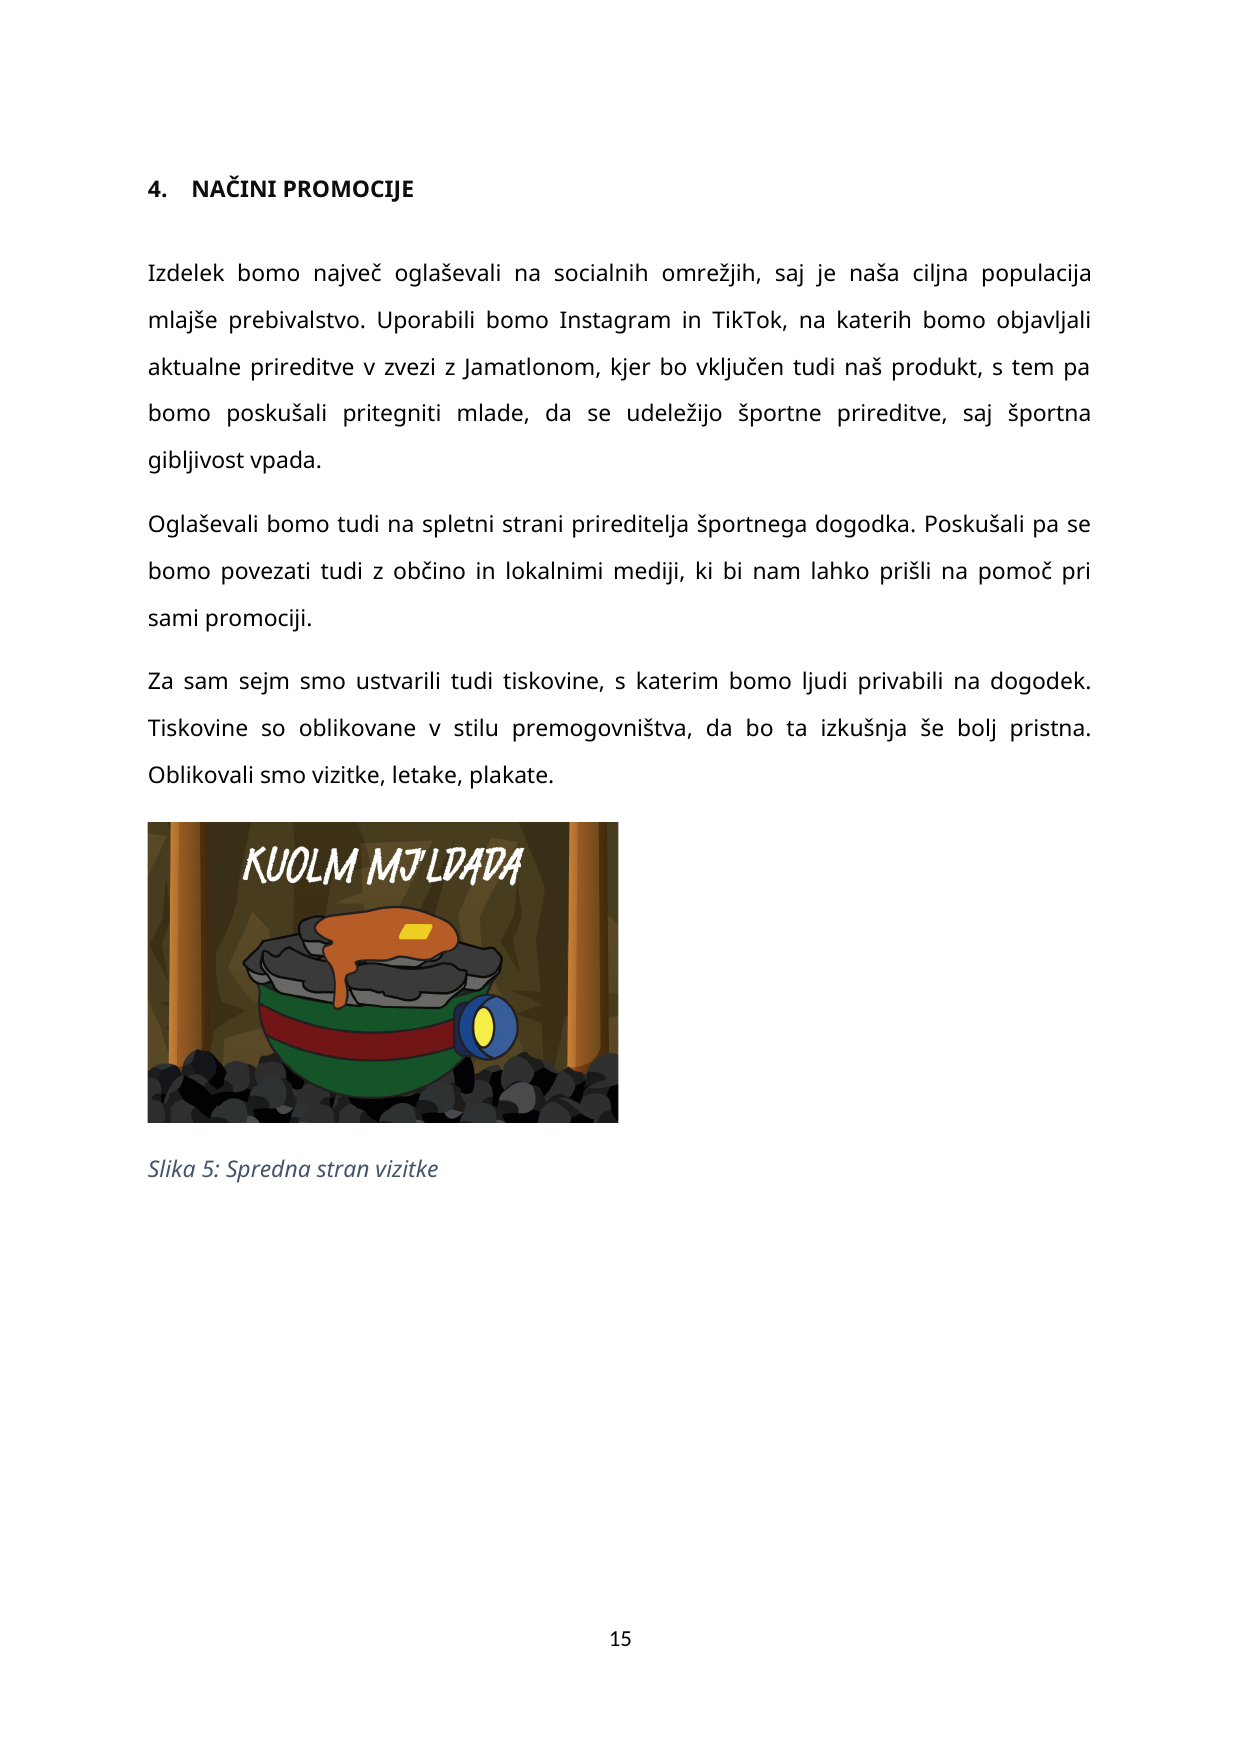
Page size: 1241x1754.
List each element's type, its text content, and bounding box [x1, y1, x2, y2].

picture [147, 822, 619, 1123]
subtitle NAČINI PROMOCIJE [148, 173, 1093, 204]
text Oglaševali bomo tudi na spletni strani prireditelja športnega dogodka. Poskušali pa se bomo povezati tudi z občino in lokalnimi mediji, ki bi nam lahko prišli na pomoč pri sami promociji. [148, 508, 1093, 633]
text Izdelek bomo največ oglaševali na socialnih omrežjih, saj je naša ciljna populacija mlajše prebivalstvo. Uporabili bomo Instagram in TikTok, na katerih bomo objavljali aktualne prireditve v zvezi z Jamatlonom, kjer bo vključen tudi naš produkt, s tem pa bomo poskušali pritegniti mlade, da se udeležijo športne prireditve, saj športna gibljivost vpada. [148, 257, 1093, 476]
text Za sam sejm smo ustvarili tudi tiskovine, s katerim bomo ljudi privabili na dogodek. Tiskovine so oblikovane v stilu premogovništva, da bo ta izkušnja še bolj pristna. Oblikovali smo vizitke, letake, plakate. [148, 665, 1093, 790]
